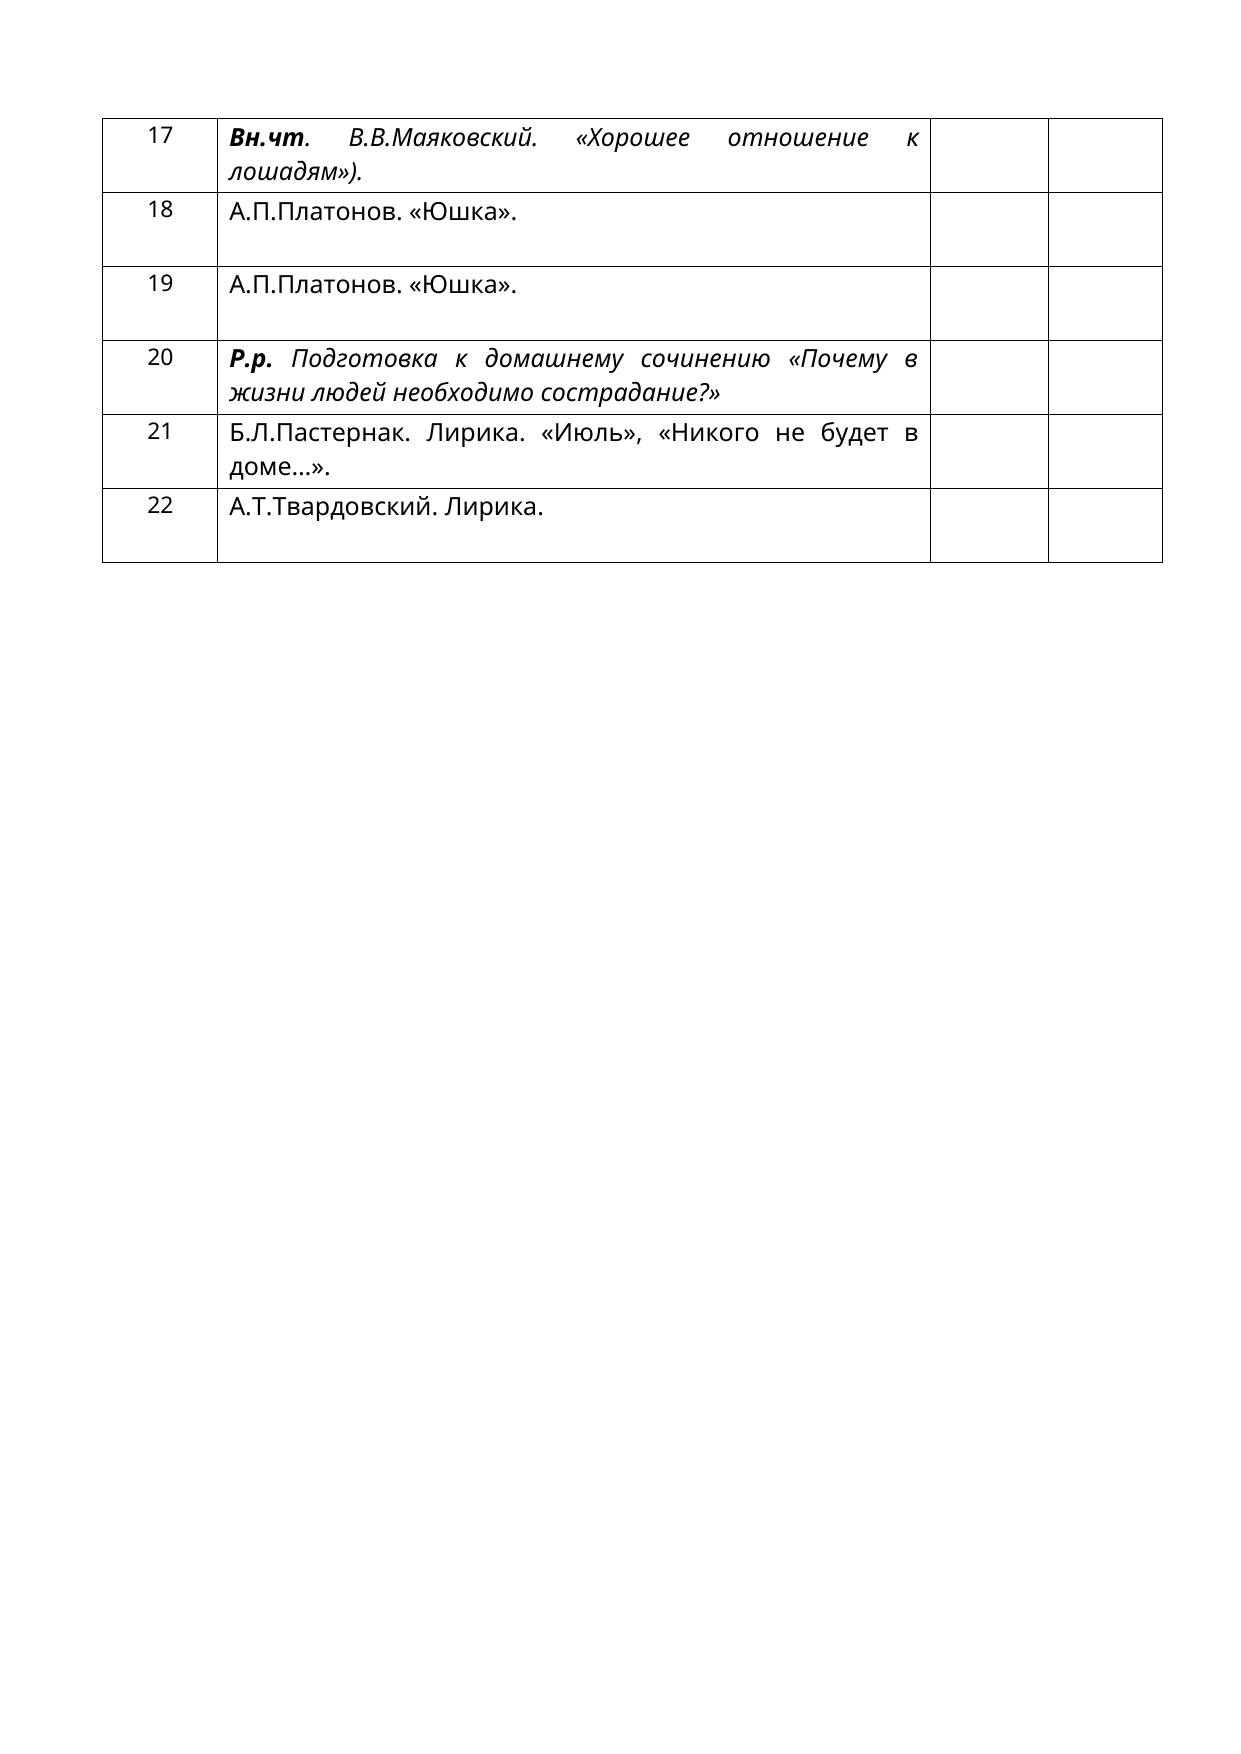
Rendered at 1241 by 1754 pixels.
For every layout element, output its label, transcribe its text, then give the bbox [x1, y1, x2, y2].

table_cell Вн.чт. В.В.Маяковский. «Хорошее отношение к лошадям»). [218, 119, 930, 192]
table_cell А.П.Платонов. «Юшка». [218, 193, 930, 266]
table_cell А.Т.Твардовский. Лирика. [218, 489, 930, 562]
table_cell [931, 415, 1048, 488]
table_cell [931, 193, 1048, 266]
table_cell 21 [103, 415, 217, 488]
table_cell 20 [103, 341, 217, 414]
table_cell А.П.Платонов. «Юшка». [218, 267, 930, 340]
table_cell [931, 489, 1048, 562]
table_cell Б.Л.Пастернак. Лирика. «Июль», «Никого не будет в доме…». [218, 415, 930, 488]
table_cell Р.р. Подготовка к домашнему сочинению «Почему в жизни людей необходимо сострадание?» [218, 341, 930, 414]
table_cell [1049, 489, 1162, 562]
table_cell [1049, 415, 1162, 488]
table_cell [1049, 193, 1162, 266]
table_cell 22 [103, 489, 217, 562]
table_cell [1049, 267, 1162, 340]
table_cell [931, 119, 1048, 192]
table_cell 19 [103, 267, 217, 340]
table_cell 18 [103, 193, 217, 266]
table_cell [931, 341, 1048, 414]
table_cell [1049, 119, 1162, 192]
table_cell [931, 267, 1048, 340]
table_cell 17 [103, 119, 217, 192]
table_cell [1049, 341, 1162, 414]
